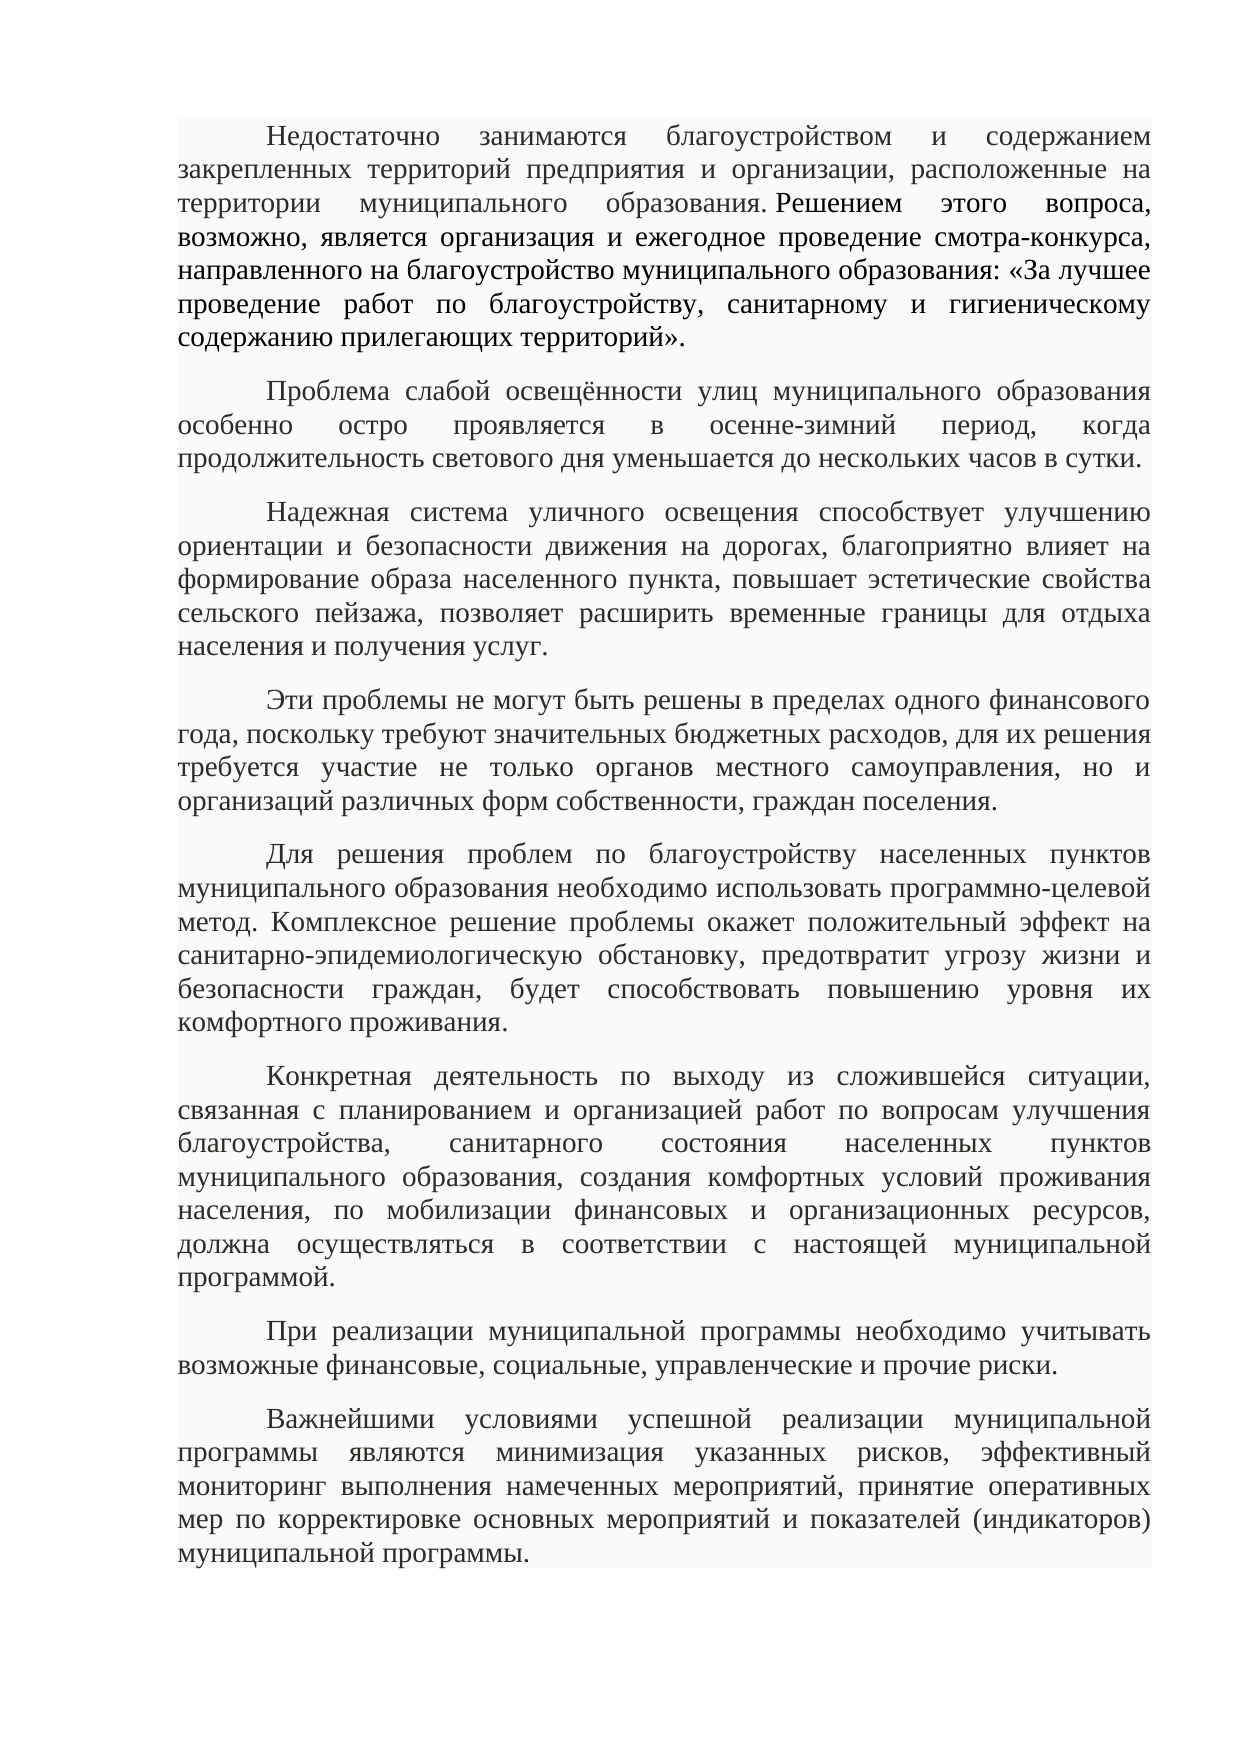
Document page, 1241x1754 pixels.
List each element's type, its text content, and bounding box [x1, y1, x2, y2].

text Недостаточно занимаются благоустройством и содержанием закрепленных территорий предприятия и организации, расположенные на территории муниципального образования. Решением этого вопроса, возможно, является организация и ежегодное проведение смотра-конкурса, направленного на благоустройство муниципального образования: «За лучшее проведение работ по благоустройству, санитарному и гигиеническому содержанию прилегающих территорий». [177, 118, 1152, 353]
text Конкретная деятельность по выходу из сложившейся ситуации, связанная с планированием и организацией работ по вопросам улучшения благоустройства, санитарного состояния населенных пунктов муниципального образования, создания комфортных условий проживания населения, по мобилизации финансовых и организационных ресурсов, должна осуществляться в соответствии с настоящей муниципальной программой. [177, 1058, 1152, 1293]
text Эти проблемы не могут быть решены в пределах одного финансового года, поскольку требуют значительных бюджетных расходов, для их решения требуется участие не только органов местного самоуправления, но и организаций различных форм собственности, граждан поселения. [177, 682, 1152, 816]
text При реализации муниципальной программы необходимо учитывать возможные финансовые, социальные, управленческие и прочие риски. [177, 1313, 1152, 1380]
text Проблема слабой освещённости улиц муниципального образования особенно остро проявляется в осенне-зимний период, когда продолжительность светового дня уменьшается до нескольких часов в сутки. [177, 373, 1152, 474]
text Для решения проблем по благоустройству населенных пунктов муниципального образования необходимо использовать программно-целевой метод. Комплексное решение проблемы окажет положительный эффект на санитарно-эпидемиологическую обстановку, предотвратит угрозу жизни и безопасности граждан, будет способствовать повышению уровня их комфортного проживания. [177, 837, 1152, 1038]
text Надежная система уличного освещения способствует улучшению ориентации и безопасности движения на дорогах, благоприятно влияет на формирование образа населенного пункта, повышает эстетические свойства сельского пейзажа, позволяет расширить временные границы для отдыха населения и получения услуг. [177, 494, 1152, 662]
